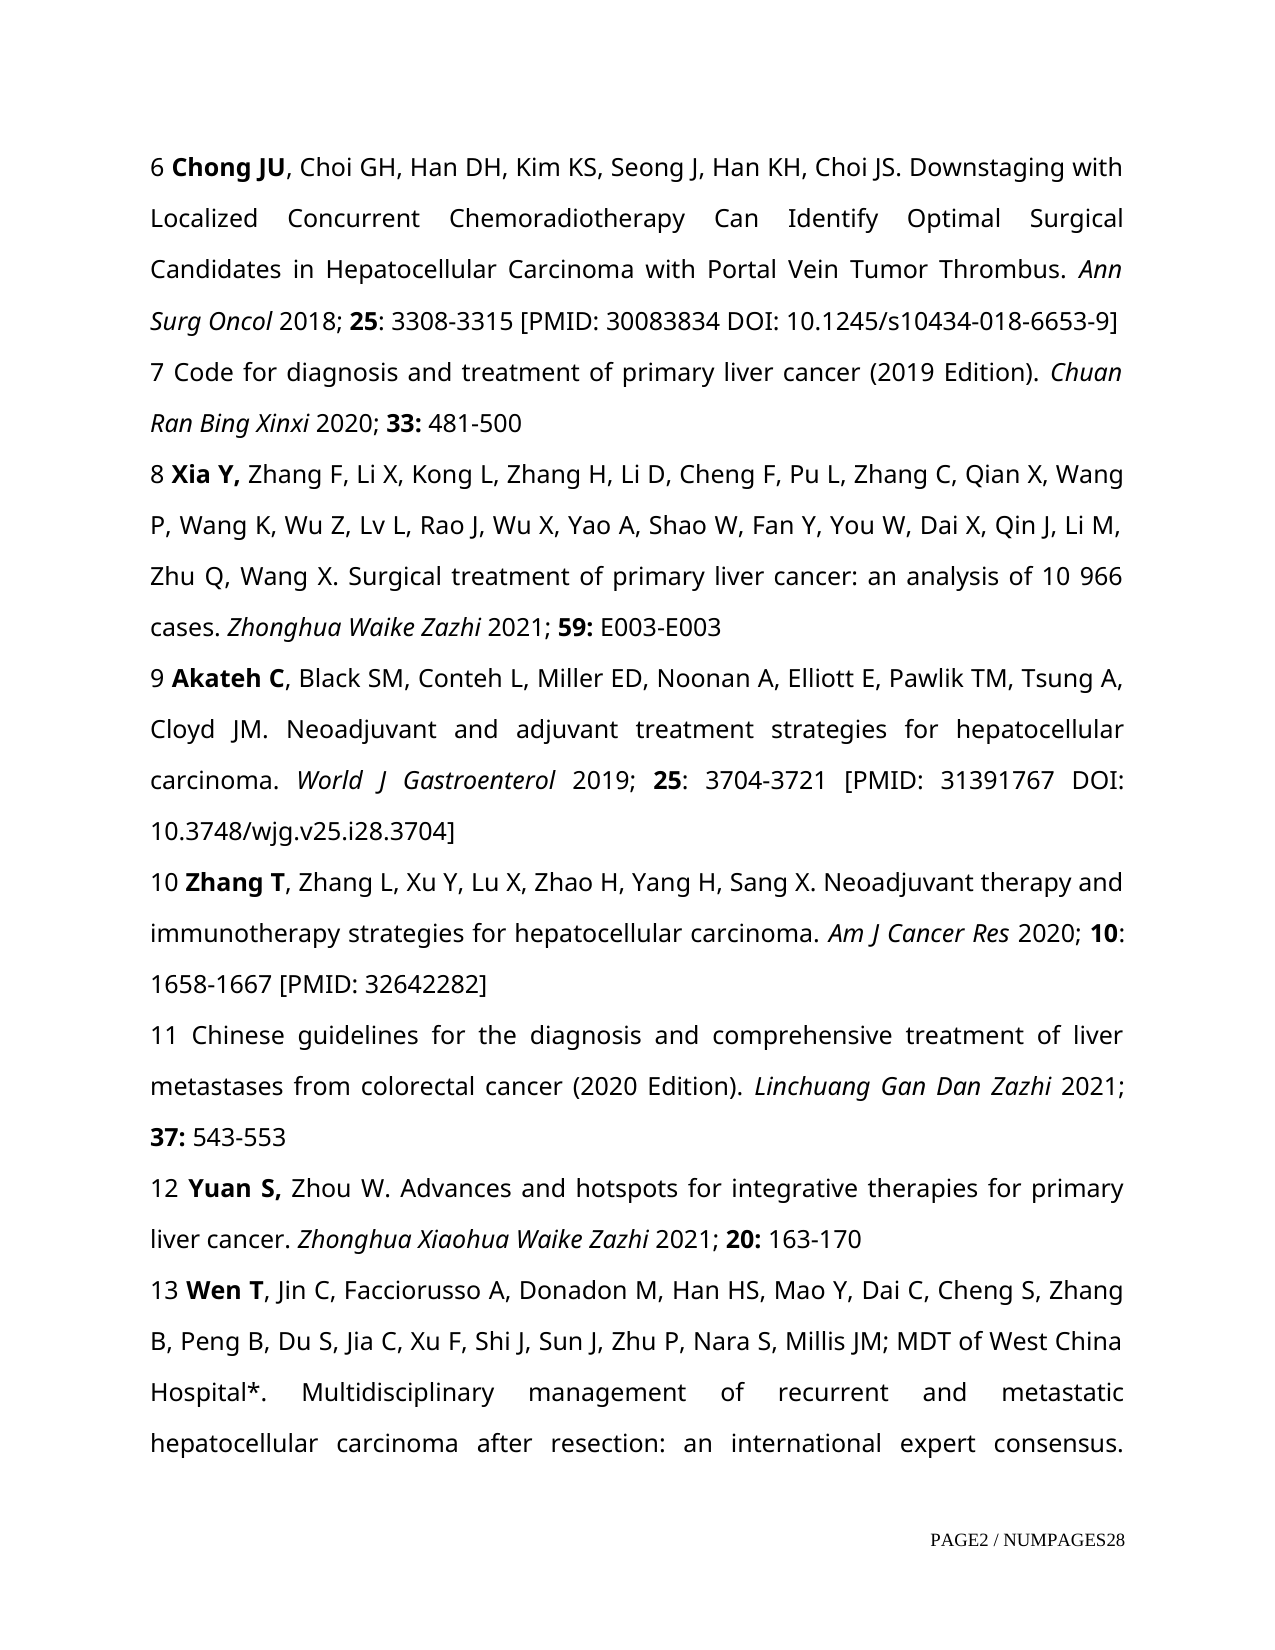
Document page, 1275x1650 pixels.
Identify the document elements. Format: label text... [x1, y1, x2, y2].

text 6 Chong JU, Choi GH, Han DH, Kim KS, Seong J, Han KH, Choi JS. Downstaging with Localized Concurrent Chemoradiotherapy Can Identify Optimal Surgical Candidates in Hepatocellular Carcinoma with Portal Vein Tumor Thrombus. Ann Surg Oncol 2018; 25: 3308-3315 [PMID: 30083834 DOI: 10.1245/s10434-018-6653-9] [150, 150, 1125, 337]
text 7 Code for diagnosis and treatment of primary liver cancer (2019 Edition). Chuan Ran Bing Xinxi 2020; 33: 481-500 [150, 354, 1125, 439]
text 9 Akateh C, Black SM, Conteh L, Miller ED, Noonan A, Elliott E, Pawlik TM, Tsung A, Cloyd JM. Neoadjuvant and adjuvant treatment strategies for hepatocellular carcinoma. World J Gastroenterol 2019; 25: 3704-3721 [PMID: 31391767 DOI: 10.3748/wjg.v25.i28.3704] [150, 660, 1125, 848]
text 12 Yuan S, Zhou W. Advances and hotspots for integrative therapies for primary liver cancer. Zhonghua Xiaohua Waike Zazhi 2021; 20: 163-170 [150, 1171, 1125, 1256]
text 11 Chinese guidelines for the diagnosis and comprehensive treatment of liver metastases from colorectal cancer (2020 Edition). Linchuang Gan Dan Zazhi 2021; 37: 543-553 [150, 1018, 1125, 1154]
text 8 Xia Y, Zhang F, Li X, Kong L, Zhang H, Li D, Cheng F, Pu L, Zhang C, Qian X, Wang P, Wang K, Wu Z, Lv L, Rao J, Wu X, Yao A, Shao W, Fan Y, You W, Dai X, Qin J, Li M, Zhu Q, Wang X. Surgical treatment of primary liver cancer: an analysis of 10 966 cases. Zhonghua Waike Zazhi 2021; 59: E003-E003 [150, 456, 1125, 643]
text 10 Zhang T, Zhang L, Xu Y, Lu X, Zhao H, Yang H, Sang X. Neoadjuvant therapy and immunotherapy strategies for hepatocellular carcinoma. Am J Cancer Res 2020; 10: 1658-1667 [PMID: 32642282] [150, 864, 1125, 1001]
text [150, 1273, 1125, 1460]
